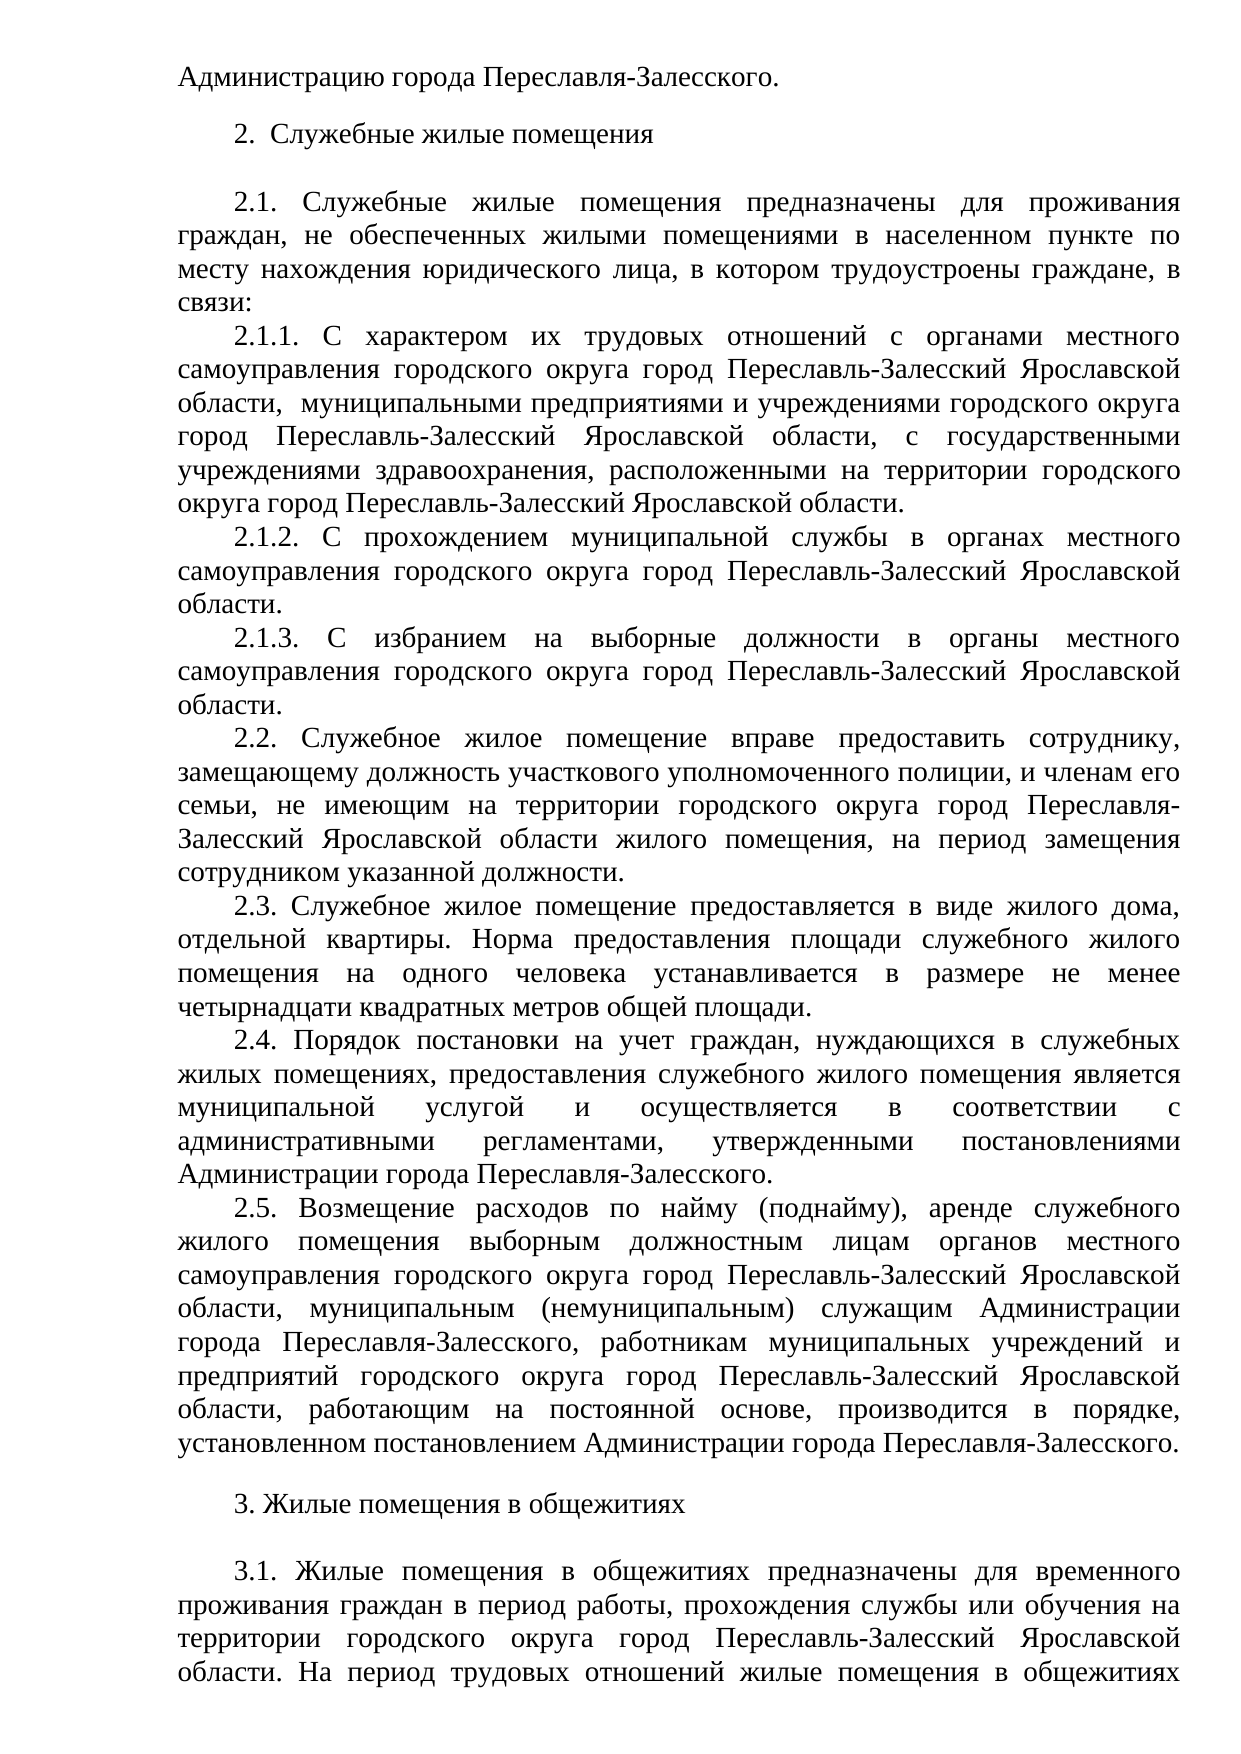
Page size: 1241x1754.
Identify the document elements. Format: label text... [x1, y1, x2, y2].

text 2.1. Служебные жилые помещения предназначены для проживания граждан, не обеспеченных жилыми помещениями в населенном пункте по месту нахождения юридического лица, в котором трудоустроены граждане, в связи: [177, 184, 1181, 318]
text 2. Служебные жилые помещения [177, 117, 1181, 150]
text 2.4. Порядок постановки на учет граждан, нуждающихся в служебных жилых помещениях, предоставления служебного жилого помещения является муниципальной услугой и осуществляется в соответствии с административными регламентами, утвержденными постановлениями Администрации города Переславля-Залесского. [177, 1022, 1181, 1190]
text 2.1.3. С избранием на выборные должности в органы местного самоуправления городского округа город Переславль-Залесский Ярославской области. [177, 620, 1181, 720]
text 3. Жилые помещения в общежитиях [177, 1486, 1181, 1520]
text 2.1.2. С прохождением муниципальной службы в органах местного самоуправления городского округа город Переславль-Залесский Ярославской области. [177, 519, 1181, 620]
text 2.2. Служебное жилое помещение вправе предоставить сотруднику, замещающему должность участкового уполномоченного полиции, и членам его семьи, не имеющим на территории городского округа город Переславля-Залесский Ярославской области жилого помещения, на период замещения сотрудником указанной должности. [177, 720, 1181, 888]
text 2.1.1. С характером их трудовых отношений с органами местного самоуправления городского округа город Переславль-Залесский Ярославской области, муниципальными предприятиями и учреждениями городского округа город Переславль-Залесский Ярославской области, с государственными учреждениями здравоохранения, расположенными на территории городского округа город Переславль-Залесский Ярославской области. [177, 318, 1181, 519]
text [177, 1553, 1181, 1687]
text 2.5. Возмещение расходов по найму (поднайму), аренде служебного жилого помещения выборным должностным лицам органов местного самоуправления городского округа город Переславль-Залесский Ярославской области, муниципальным (немуниципальным) служащим Администрации города Переславля-Залесского, работникам муниципальных учреждений и предприятий городского округа город Переславль-Залесский Ярославской области, работающим на постоянной основе, производится в порядке, установленном постановлением Администрации города Переславля-Залесского. [177, 1190, 1181, 1458]
text 2.3. Служебное жилое помещение предоставляется в виде жилого дома, отдельной квартиры. Норма предоставления площади служебного жилого помещения на одного человека устанавливается в размере не менее четырнадцати квадратных метров общей площади. [177, 888, 1181, 1022]
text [177, 59, 1181, 93]
